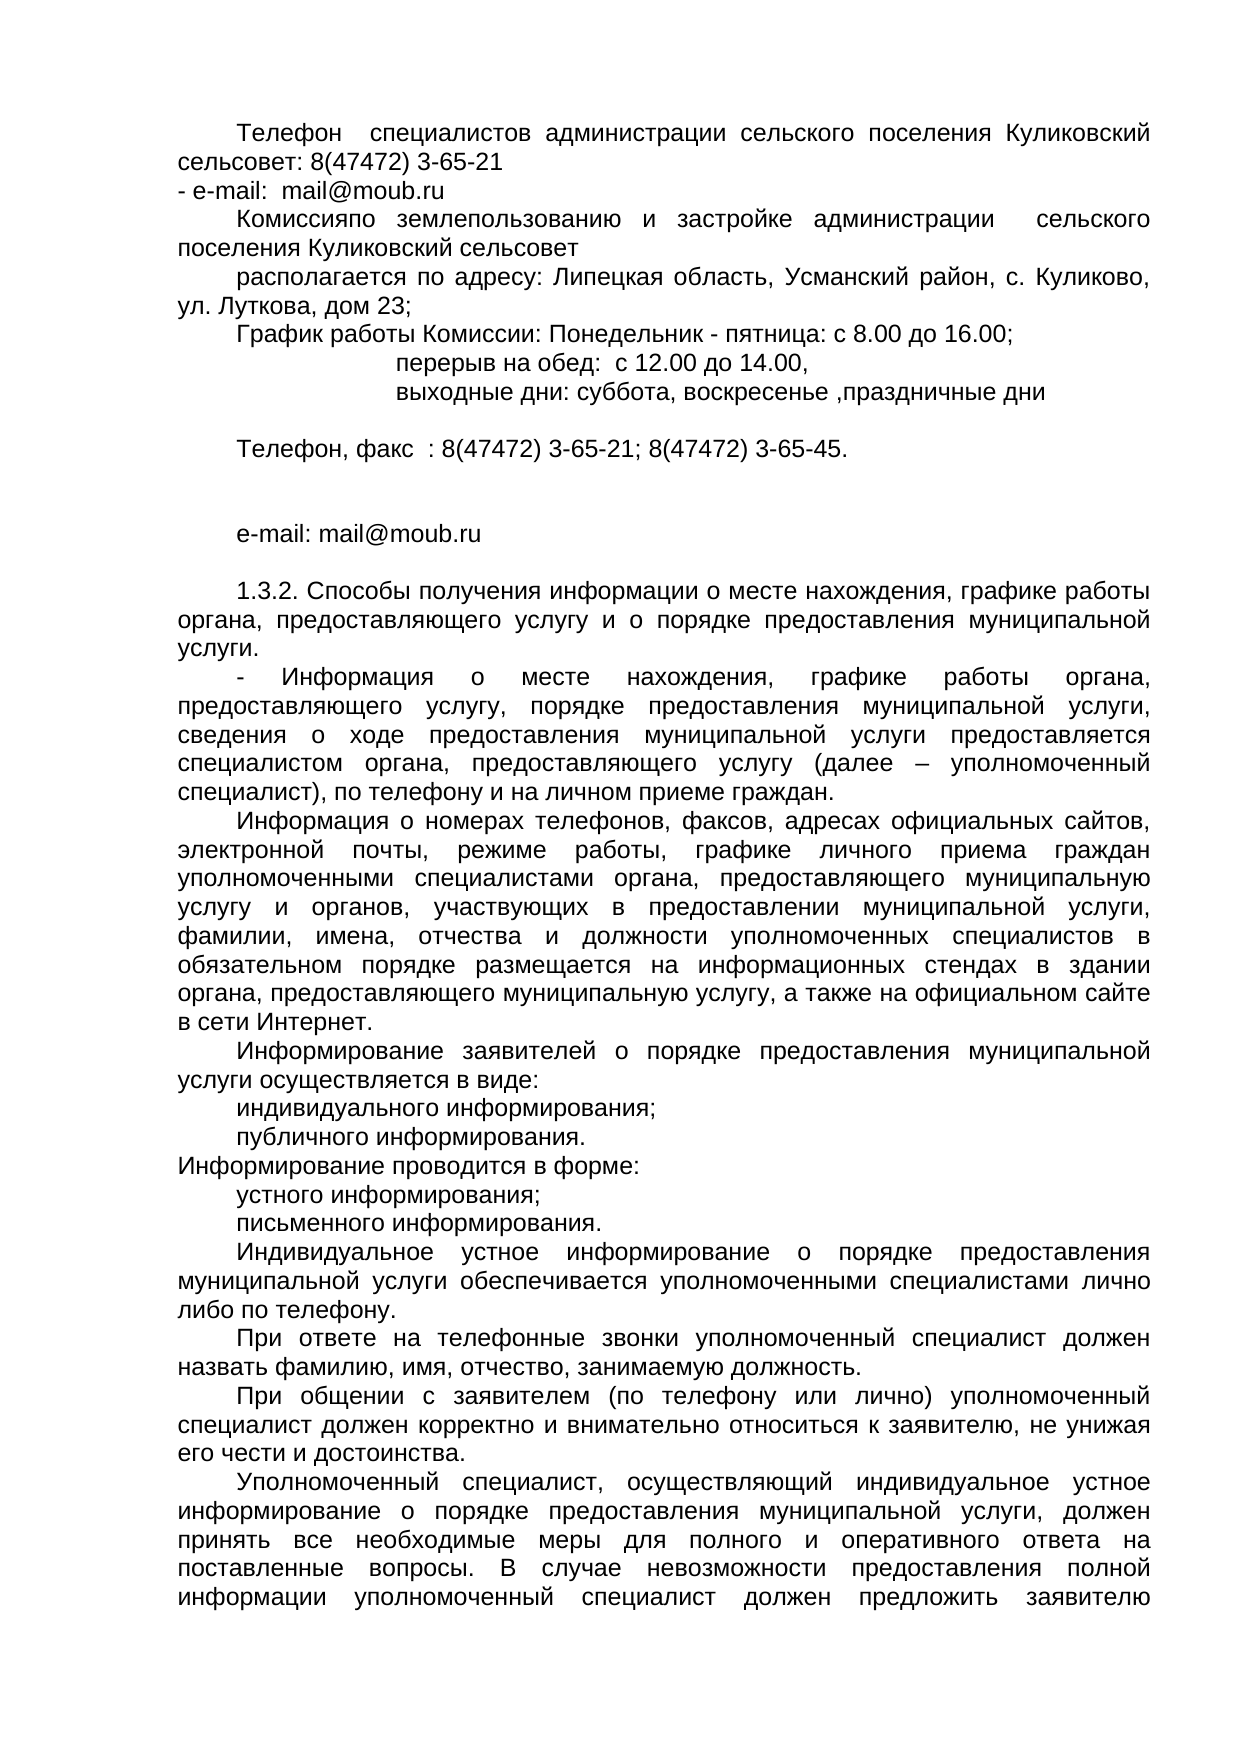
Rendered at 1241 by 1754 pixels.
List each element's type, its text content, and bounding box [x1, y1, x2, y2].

text Телефон специалистов администрации сельского поселения Куликовский сельсовет: 8(47472) 3-65-21 [177, 118, 1152, 176]
text перерыв на обед: с 12.00 до 14.00, [177, 348, 1152, 377]
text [177, 1467, 1152, 1611]
text - Информация о месте нахождения, графике работы органа, предоставляющего услугу, порядке предоставления муниципальной услуги, сведения о ходе предоставления муниципальной услуги предоставляется специалистом органа, предоставляющего услугу (далее – уполномоченный специалист), по телефону и на личном приеме граждан. [177, 662, 1152, 806]
text При общении с заявителем (по телефону или лично) уполномоченный специалист должен корректно и внимательно относиться к заявителю, не унижая его чести и достоинства. [177, 1381, 1152, 1467]
text индивидуального информирования; [177, 1093, 1152, 1122]
text Комиссияпо землепользованию и застройке администрации сельского поселения Куликовский сельсовет [177, 204, 1152, 262]
text Информация о номерах телефонов, факсов, адресах официальных сайтов, электронной почты, режиме работы, графике личного приема граждан уполномоченными специалистами органа, предоставляющего муниципальную услугу и органов, участвующих в предоставлении муниципальной услуги, фамилии, имена, отчества и должности уполномоченных специалистов в обязательном порядке размещается на информационных стендах в здании органа, предоставляющего муниципальную услугу, а также на официальном сайте в сети Интернет. [177, 806, 1152, 1036]
text письменного информирования. [177, 1208, 1152, 1237]
text - е-mail: mail@moub.ru [177, 176, 1152, 204]
text Телефон, факс : 8(47472) 3-65-21; 8(47472) 3-65-45. [177, 434, 1152, 462]
text Информирование заявителей о порядке предоставления муниципальной услуги осуществляется в виде: [177, 1036, 1152, 1093]
text Индивидуальное устное информирование о порядке предоставления муниципальной услуги обеспечивается уполномоченными специалистами лично либо по телефону. [177, 1237, 1152, 1323]
text располагается по адресу: Липецкая область, Усманский район, с. Куликово, ул. Луткова, дом 23; [177, 262, 1152, 319]
text е-mail: mail@moub.ru [177, 519, 1152, 548]
text Информирование проводится в форме: [177, 1151, 1152, 1180]
text При ответе на телефонные звонки уполномоченный специалист должен назвать фамилию, имя, отчество, занимаемую должность. [177, 1323, 1152, 1381]
text публичного информирования. [177, 1122, 1152, 1151]
text 1.3.2. Способы получения информации о месте нахождения, графике работы органа, предоставляющего услугу и о порядке предоставления муниципальной услуги. [177, 576, 1152, 662]
text устного информирования; [177, 1180, 1152, 1208]
text выходные дни: суббота, воскресенье ,праздничные дни [177, 377, 1152, 406]
text График работы Комиссии: Понедельник - пятница: с 8.00 до 16.00; [177, 319, 1152, 348]
